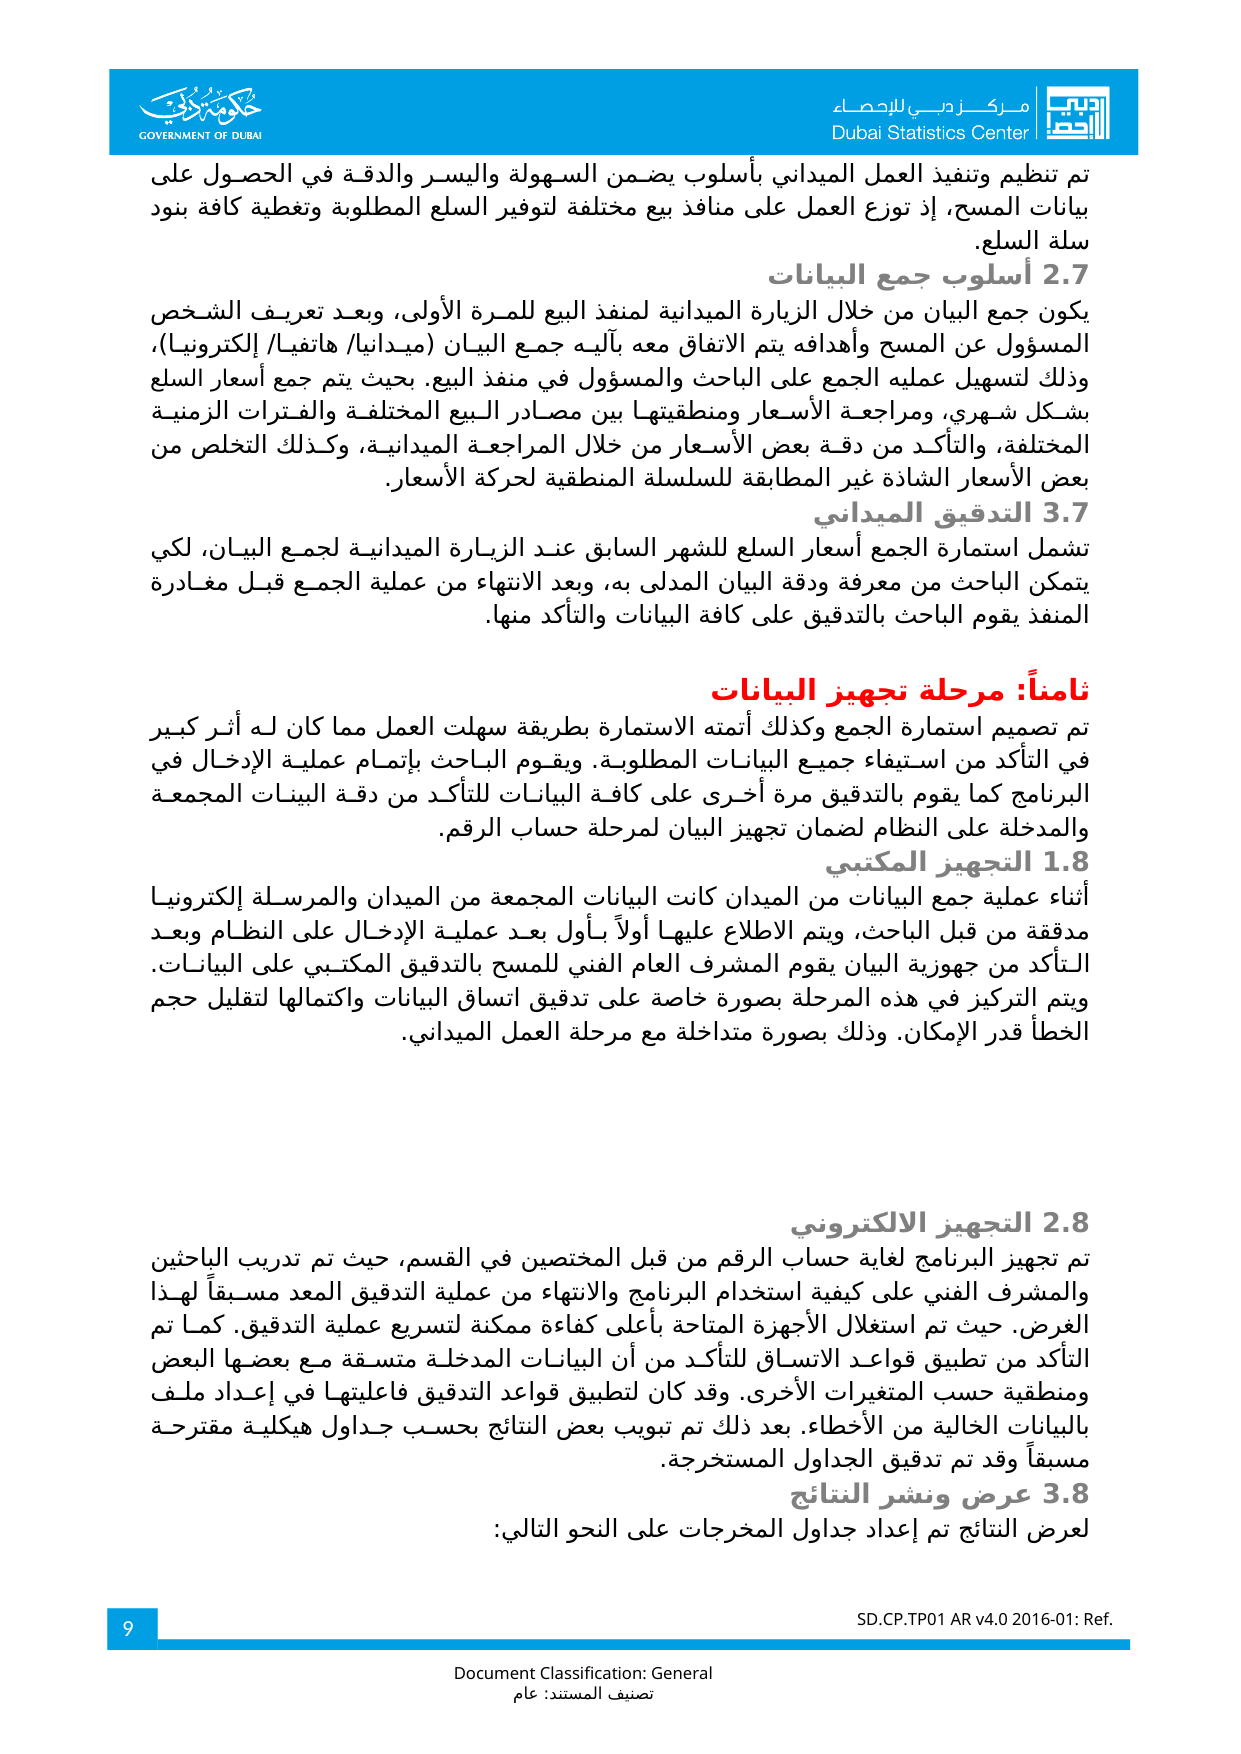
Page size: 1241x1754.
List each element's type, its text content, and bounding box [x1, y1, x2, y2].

text 2.7 أسلوب جمع البيانات [150, 260, 1090, 291]
text تم تصميم استمارة الجمع وكذلك أتمته الاستمارة بطريقة سهلت العمل مما كان له أثر كبير في التأكد من استيفاء جميع البيانات المطلوبة. ويقوم الباحث بإتمام عملية الإدخال في البرنامج كما يقوم بالتدقيق مرة أخرى على كافة البيانات للتأكد من دقة البينات المجمعة والمدخلة على النظام لضمان تجهيز البيان لمرحلة حساب الرقم. [150, 712, 1090, 842]
picture [106, 1604, 1131, 1653]
text تم تنظيم وتنفيذ العمل الميداني بأسلوب يضمن السهولة واليسر والدقة في الحصول على بيانات المسح، إذ توزع العمل على منافذ بيع مختلفة لتوفير السلع المطلوبة وتغطية كافة بنود سلة السلع. [150, 159, 1090, 255]
picture [1048, 87, 1109, 138]
text 1.8 التجهيز المكتبي [150, 846, 1090, 878]
text تم تجهيز البرنامج لغاية حساب الرقم من قبل المختصين في القسم، حيث تم تدريب الباحثين والمشرف الفني على كيفية استخدام البرنامج والانتهاء من عملية التدقيق المعد مسبقاً لهذا الغرض. حيث تم استغلال الأجهزة المتاحة بأعلى كفاءة ممكنة لتسريع عملية التدقيق. كما تم التأكد من تطبيق قواعد الاتساق للتأكد من أن البيانات المدخلة متسقة مع بعضها البعض ومنطقية حسب المتغيرات الأخرى. وقد كان لتطبيق قواعد التدقيق فاعليتها في إعداد ملف بالبيانات الخالية من الأخطاء. بعد ذلك تم تبويب بعض النتائج بحسب جداول هيكلية مقترحة مسبقاً وقد تم تدقيق الجداول المستخرجة. [150, 1243, 1090, 1474]
picture [1096, 99, 1103, 138]
text تشمل استمارة الجمع أسعار السلع للشهر السابق عند الزيارة الميدانية لجمع البيان، لكي يتمكن الباحث من معرفة ودقة البيان المدلى به، وبعد الانتهاء من عملية الجمع قبل مغادرة المنفذ يقوم الباحث بالتدقيق على كافة البيانات والتأكد منها. [150, 533, 1090, 630]
text 3.7 التدقيق الميداني [150, 497, 1090, 529]
picture [231, 99, 240, 110]
text أثناء عملية جمع البيانات من الميدان كانت البيانات المجمعة من الميدان والمرسلة إلكترونيا مدققة من قبل الباحث، ويتم الاطلاع عليها أولاً بأول بعد عملية الإدخال على النظام وبعد الـتأكد من جهوزية البيان يقوم المشرف العام الفني للمسح بالتدقيق المكتبي على البيانات. ويتم التركيز في هذه المرحلة بصورة خاصة على تدقيق اتساق البيانات واكتمالها لتقليل حجم الخطأ قدر الإمكان. وذلك بصورة متداخلة مع مرحلة العمل الميداني. [150, 883, 1090, 1046]
text يكون جمع البيان من خلال الزيارة الميدانية لمنفذ البيع للمرة الأولى، وبعد تعريف الشخص المسؤول عن المسح وأهدافه يتم الاتفاق معه بآليه جمع البيان (ميدانيا/ هاتفيا/ إلكترونيا)، وذلك لتسهيل عمليه الجمع على الباحث والمسؤول في منفذ البيع. بحيث يتم جمع أسعار السلع بشكل شهري، ومراجعة الأسعار ومنطقيتها بين مصادر البيع المختلفة والفترات الزمنية المختلفة، والتأكد من دقة بعض الأسعار من خلال المراجعة الميدانية، وكذلك التخلص من بعض الأسعار الشاذة غير المطابقة للسلسلة المنطقية لحركة الأسعار. [150, 296, 1090, 493]
text 3.8 عرض ونشر النتائج [150, 1478, 1090, 1509]
text ثامناً: مرحلة تجهيز البيانات [150, 673, 1090, 707]
text 2.8 التجهيز الالكتروني [150, 1207, 1090, 1238]
picture [1090, 99, 1098, 110]
text لعرض النتائج تم إعداد جداول المخرجات على النحو التالي: [150, 1514, 1090, 1543]
picture [1053, 123, 1087, 133]
